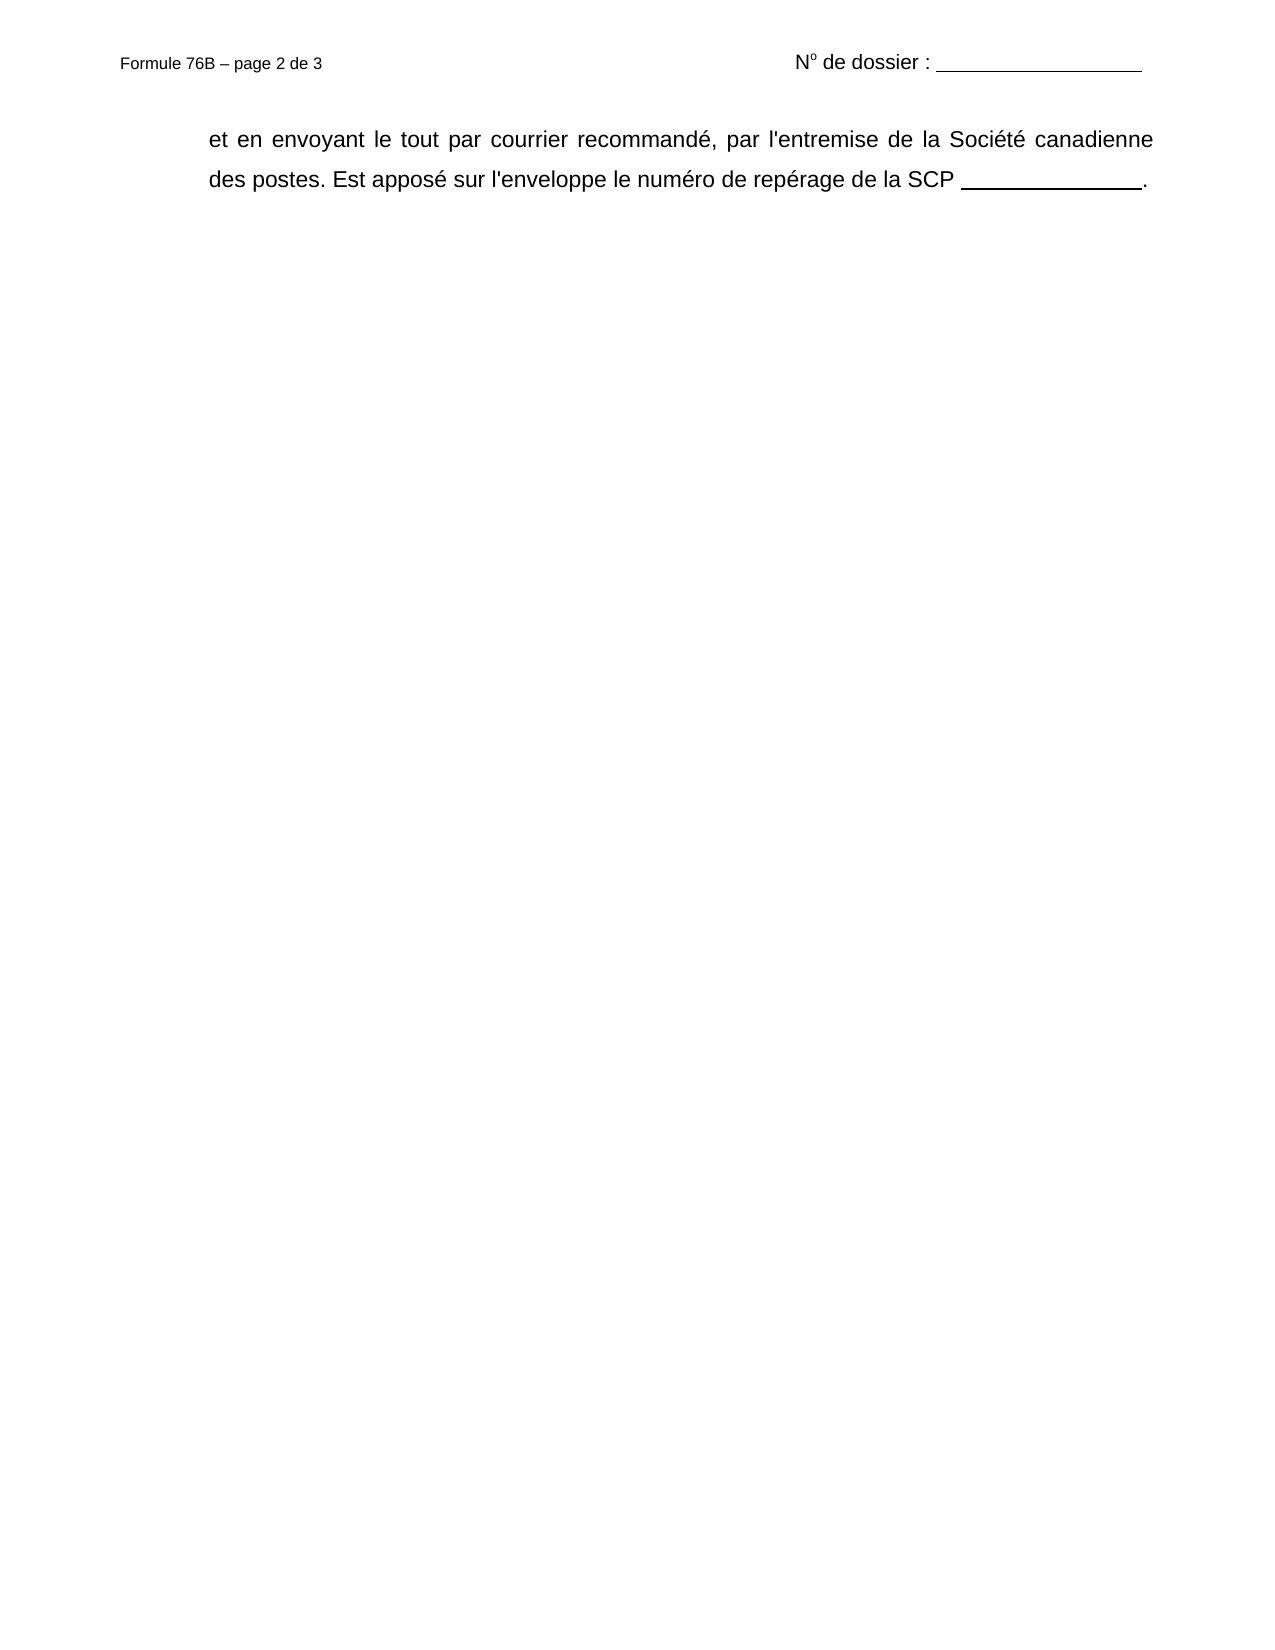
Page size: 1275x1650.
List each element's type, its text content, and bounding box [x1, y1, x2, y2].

text et en envoyant le tout par courrier recommandé, par l'entremise de la Société canadienne des postes. Est apposé sur l'enveloppe le numéro de repérage de la SCP . [209, 126, 1155, 192]
